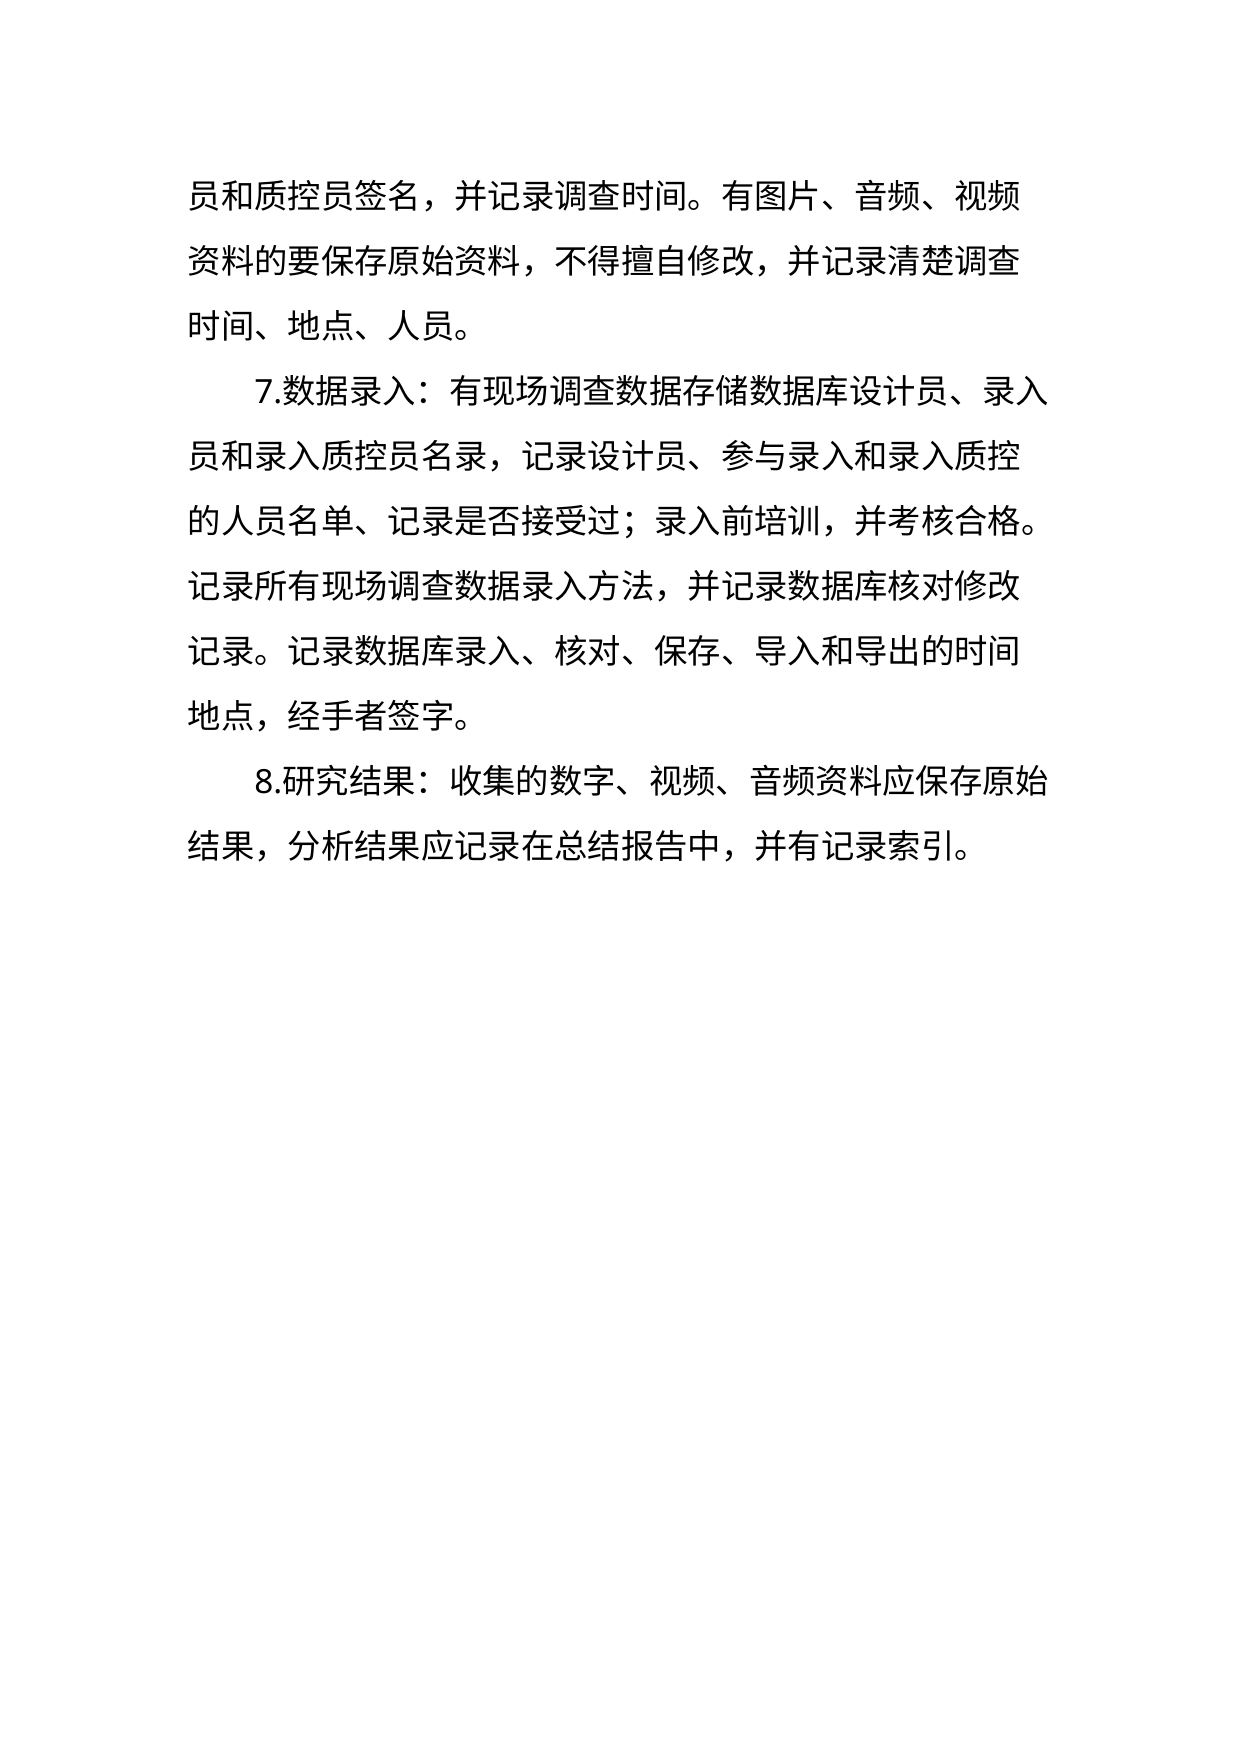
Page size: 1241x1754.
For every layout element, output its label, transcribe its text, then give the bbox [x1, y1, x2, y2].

text 8.研究结果：收集的数字、视频、音频资料应保存原始结果，分析结果应记录在总结报告中，并有记录索引。 [187, 747, 1053, 877]
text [187, 162, 1053, 357]
text 7.数据录入：有现场调查数据存储数据库设计员、录入员和录入质控员名录，记录设计员、参与录入和录入质控的人员名单、记录是否接受过；录入前培训，并考核合格。记录所有现场调查数据录入方法，并记录数据库核对修改记录。记录数据库录入、核对、保存、导入和导出的时间地点，经手者签字。 [187, 357, 1053, 747]
